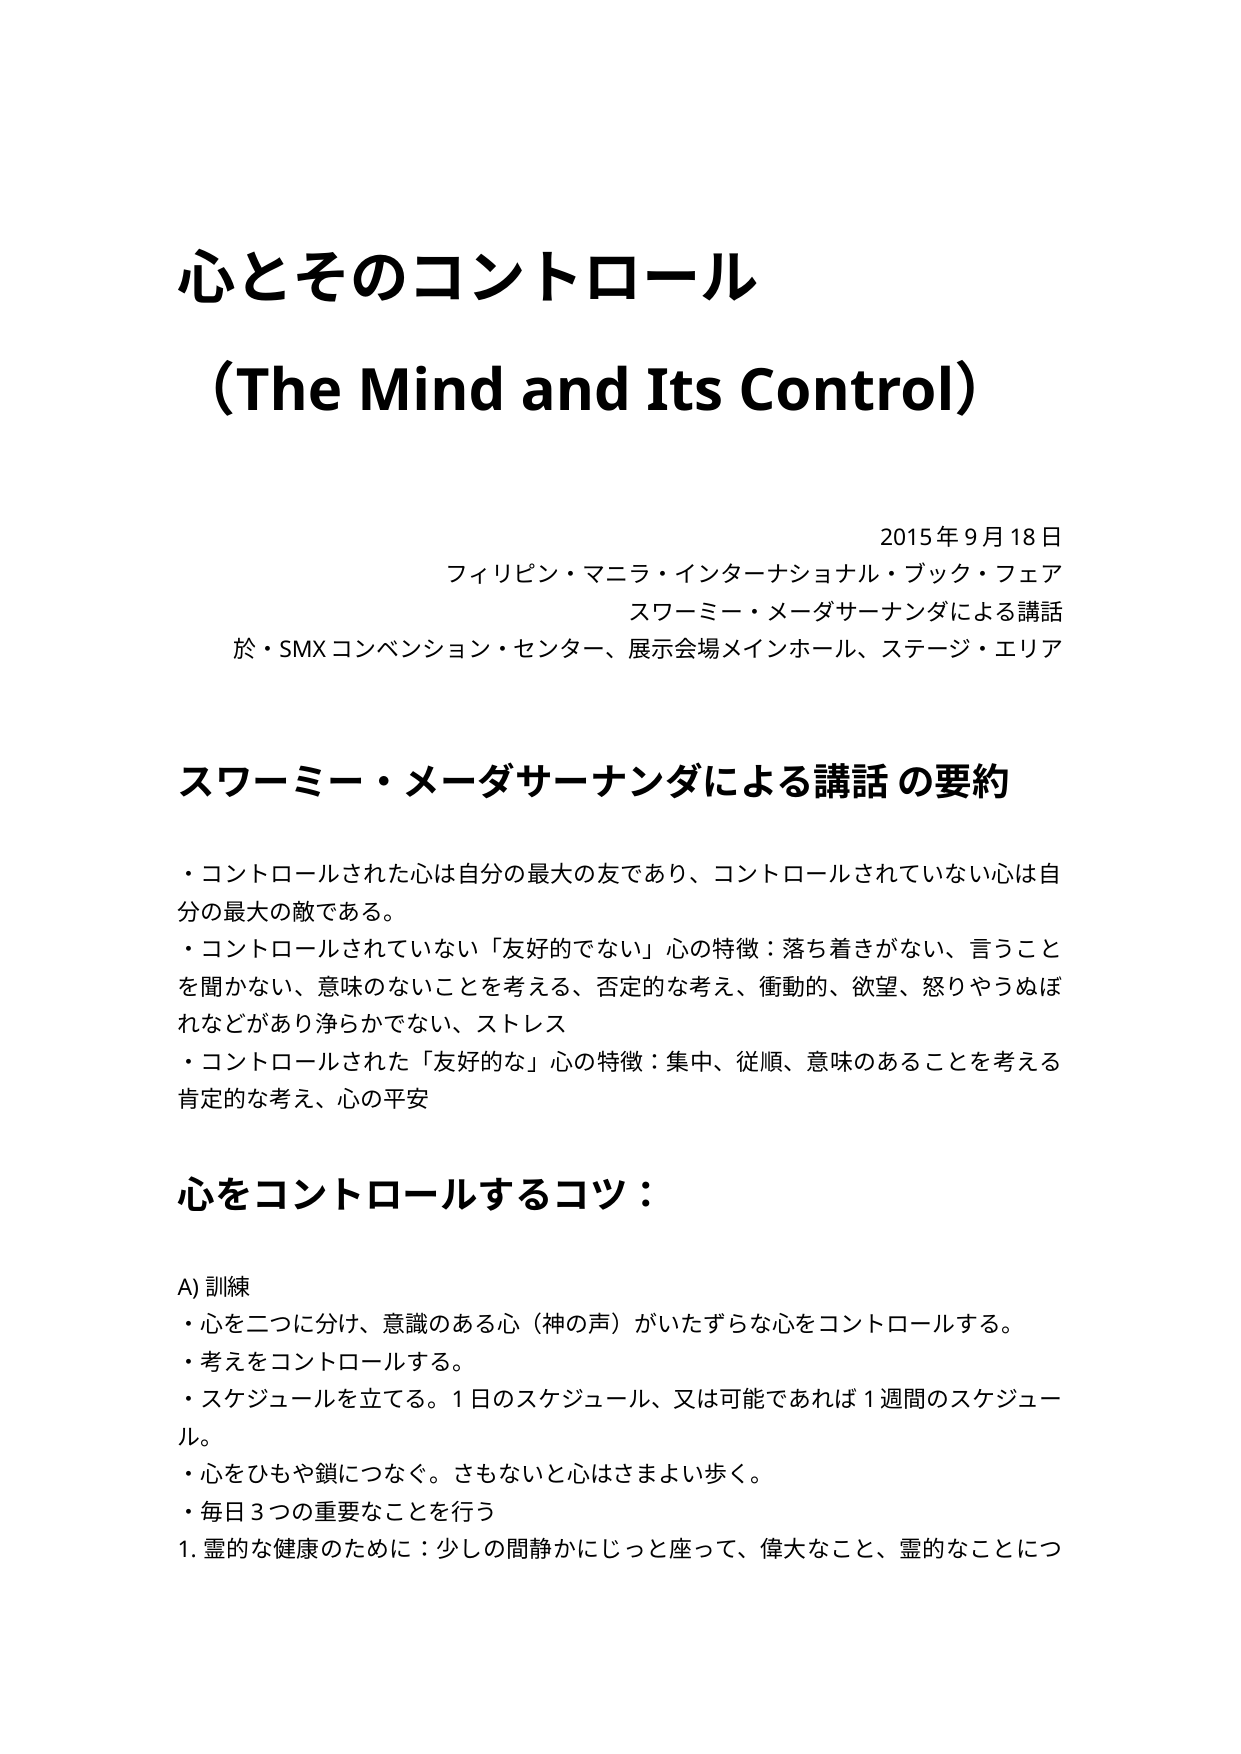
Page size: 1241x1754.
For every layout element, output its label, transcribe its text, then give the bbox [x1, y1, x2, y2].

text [177, 1529, 1063, 1567]
text ・スケジュールを立てる。1日のスケジュール、又は可能であれば1週間のスケジュール。 [177, 1379, 1063, 1454]
text ・コントロールされた「友好的な」心の特徴：集中、従順、意味のあることを考える、肯定的な考え、心の平安 [177, 1042, 1063, 1117]
text ・考えをコントロールする。 [177, 1342, 1063, 1379]
subtitle スワーミー・メーダサーナンダによる講話 の要約 [177, 742, 1063, 817]
subtitle 2015年9月18日 [177, 517, 1063, 554]
text ・コントロールされていない「友好的でない」心の特徴：落ち着きがない、言うことを聞かない、意味のないことを考える、否定的な考え、衝動的、欲望、怒りやうぬぼれなどがあり浄らかでない、ストレス [177, 929, 1063, 1042]
subtitle スワーミー・メーダサーナンダによる講話 [177, 592, 1063, 629]
text ・心を二つに分け、意識のある心（神の声）がいたずらな心をコントロールする。 [177, 1304, 1063, 1342]
text ・コントロールされた心は自分の最大の友であり、コントロールされていない心は自分の最大の敵である。 [177, 854, 1063, 929]
text A) 訓練 [177, 1267, 1063, 1304]
subtitle 於・SMXコンベンション・センター、展示会場メインホール、ステージ・エリア [177, 629, 1063, 667]
subtitle 心とそのコントロール [177, 217, 1063, 329]
subtitle （The Mind and Its Control） [177, 329, 1063, 442]
text ・心をひもや鎖につなぐ。さもないと心はさまよい歩く。 [177, 1454, 1063, 1492]
subtitle 心をコントロールするコツ： [177, 1154, 1063, 1229]
text ・毎日3つの重要なことを行う [177, 1492, 1063, 1529]
subtitle フィリピン・マニラ・インターナショナル・ブック・フェア [177, 554, 1063, 592]
